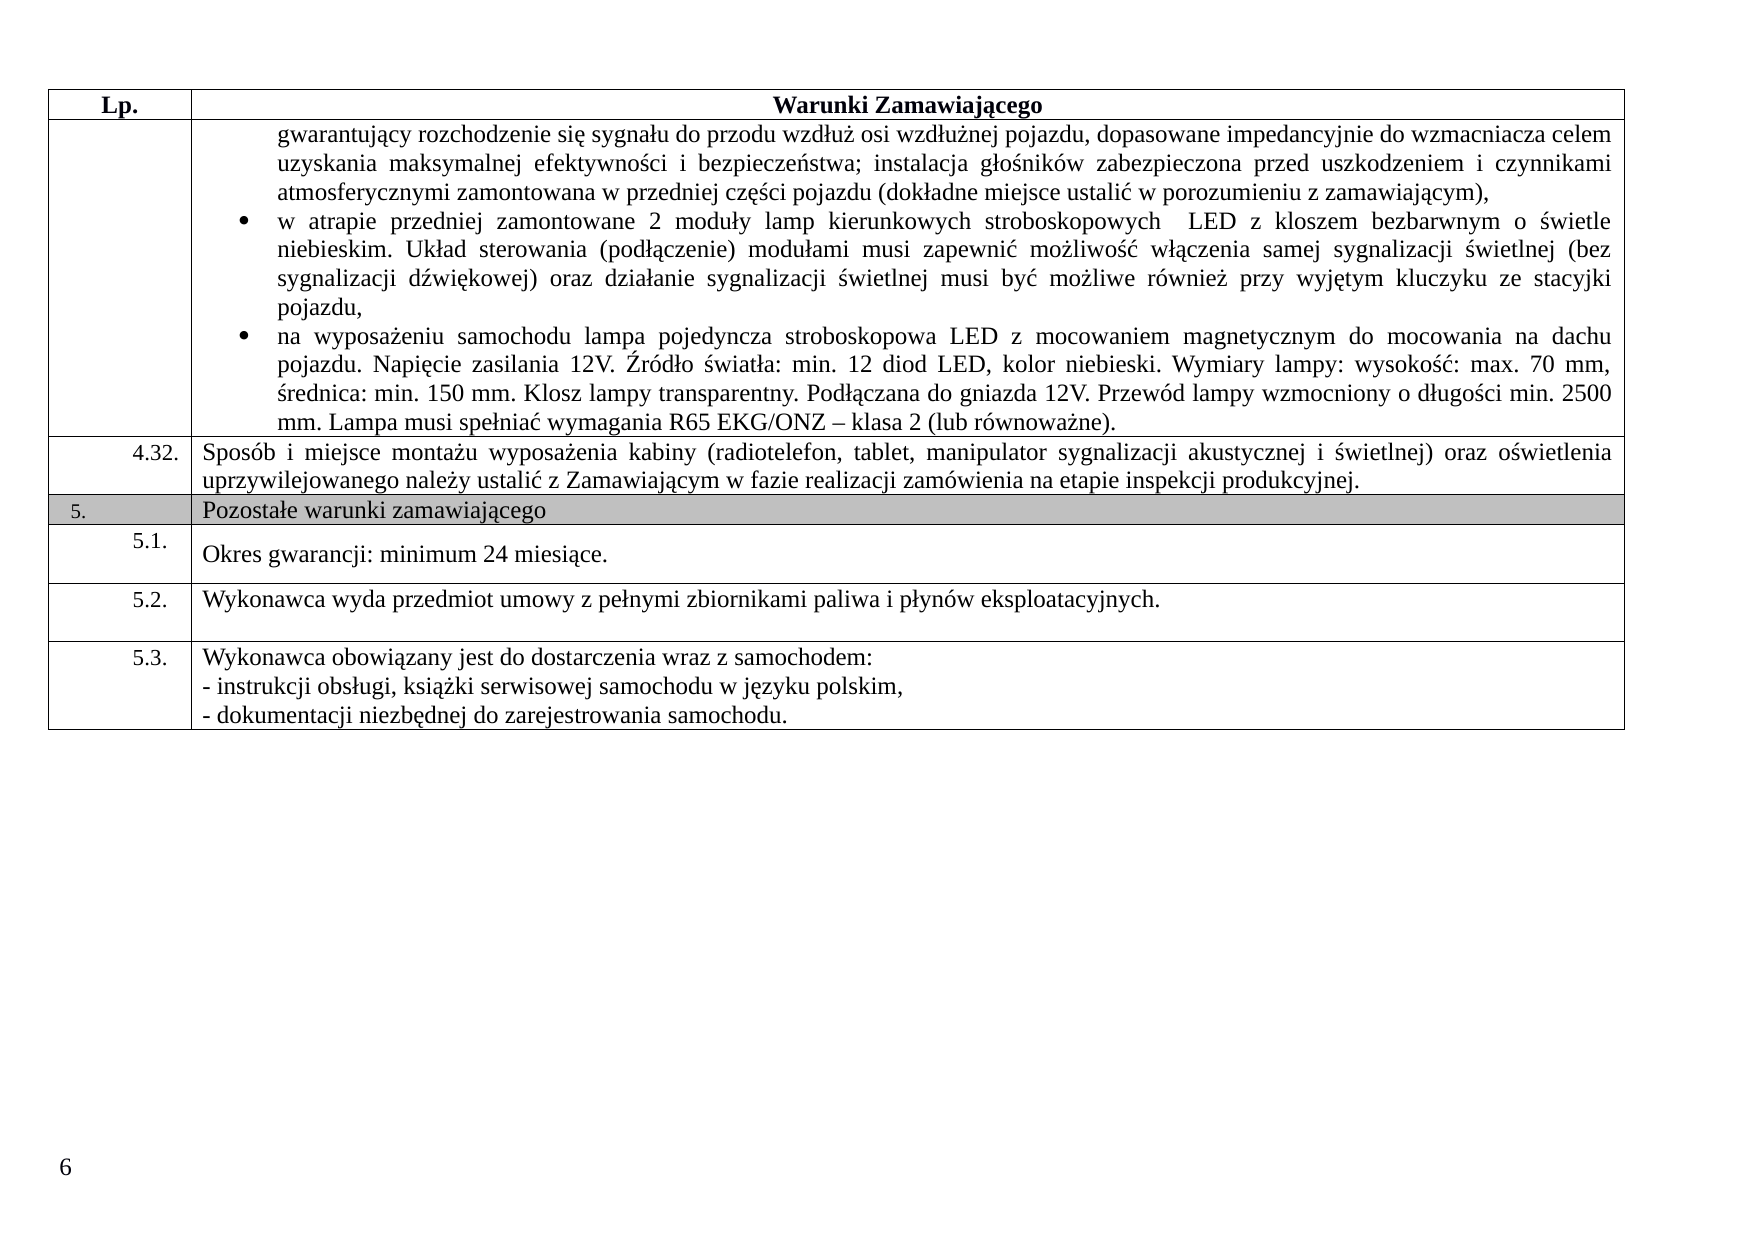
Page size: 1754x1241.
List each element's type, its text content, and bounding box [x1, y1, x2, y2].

table_header Lp. [49, 90, 191, 118]
table_cell [49, 642, 191, 728]
table_cell Pozostałe warunki zamawiającego [192, 495, 1624, 524]
table_cell Wykonawca wyda przedmiot umowy z pełnymi zbiornikami paliwa i płynów eksploatacyjnych. [192, 584, 1624, 641]
table_cell [49, 495, 191, 524]
table_cell [49, 584, 191, 641]
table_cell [192, 120, 1624, 436]
table_cell [49, 437, 191, 494]
table_cell [49, 120, 191, 436]
table_cell [49, 525, 191, 583]
table_cell Wykonawca obowiązany jest do dostarczenia wraz z samochodem: - instrukcji obsługi, książki serwisowej samochodu w języku polskim, - dokumentacji niezbędnej do zarejestrowania samochodu. [192, 642, 1624, 728]
table_header Warunki Zamawiającego [192, 90, 1624, 118]
table_cell Sposób i miejsce montażu wyposażenia kabiny (radiotelefon, tablet, manipulator sygnalizacji akustycznej i świetlnej) oraz oświetlenia uprzywilejowanego należy ustalić z Zamawiającym w fazie realizacji zamówienia na etapie inspekcji produkcyjnej. [192, 437, 1624, 494]
table_cell Okres gwarancji: minimum 24 miesiące. [192, 525, 1624, 583]
